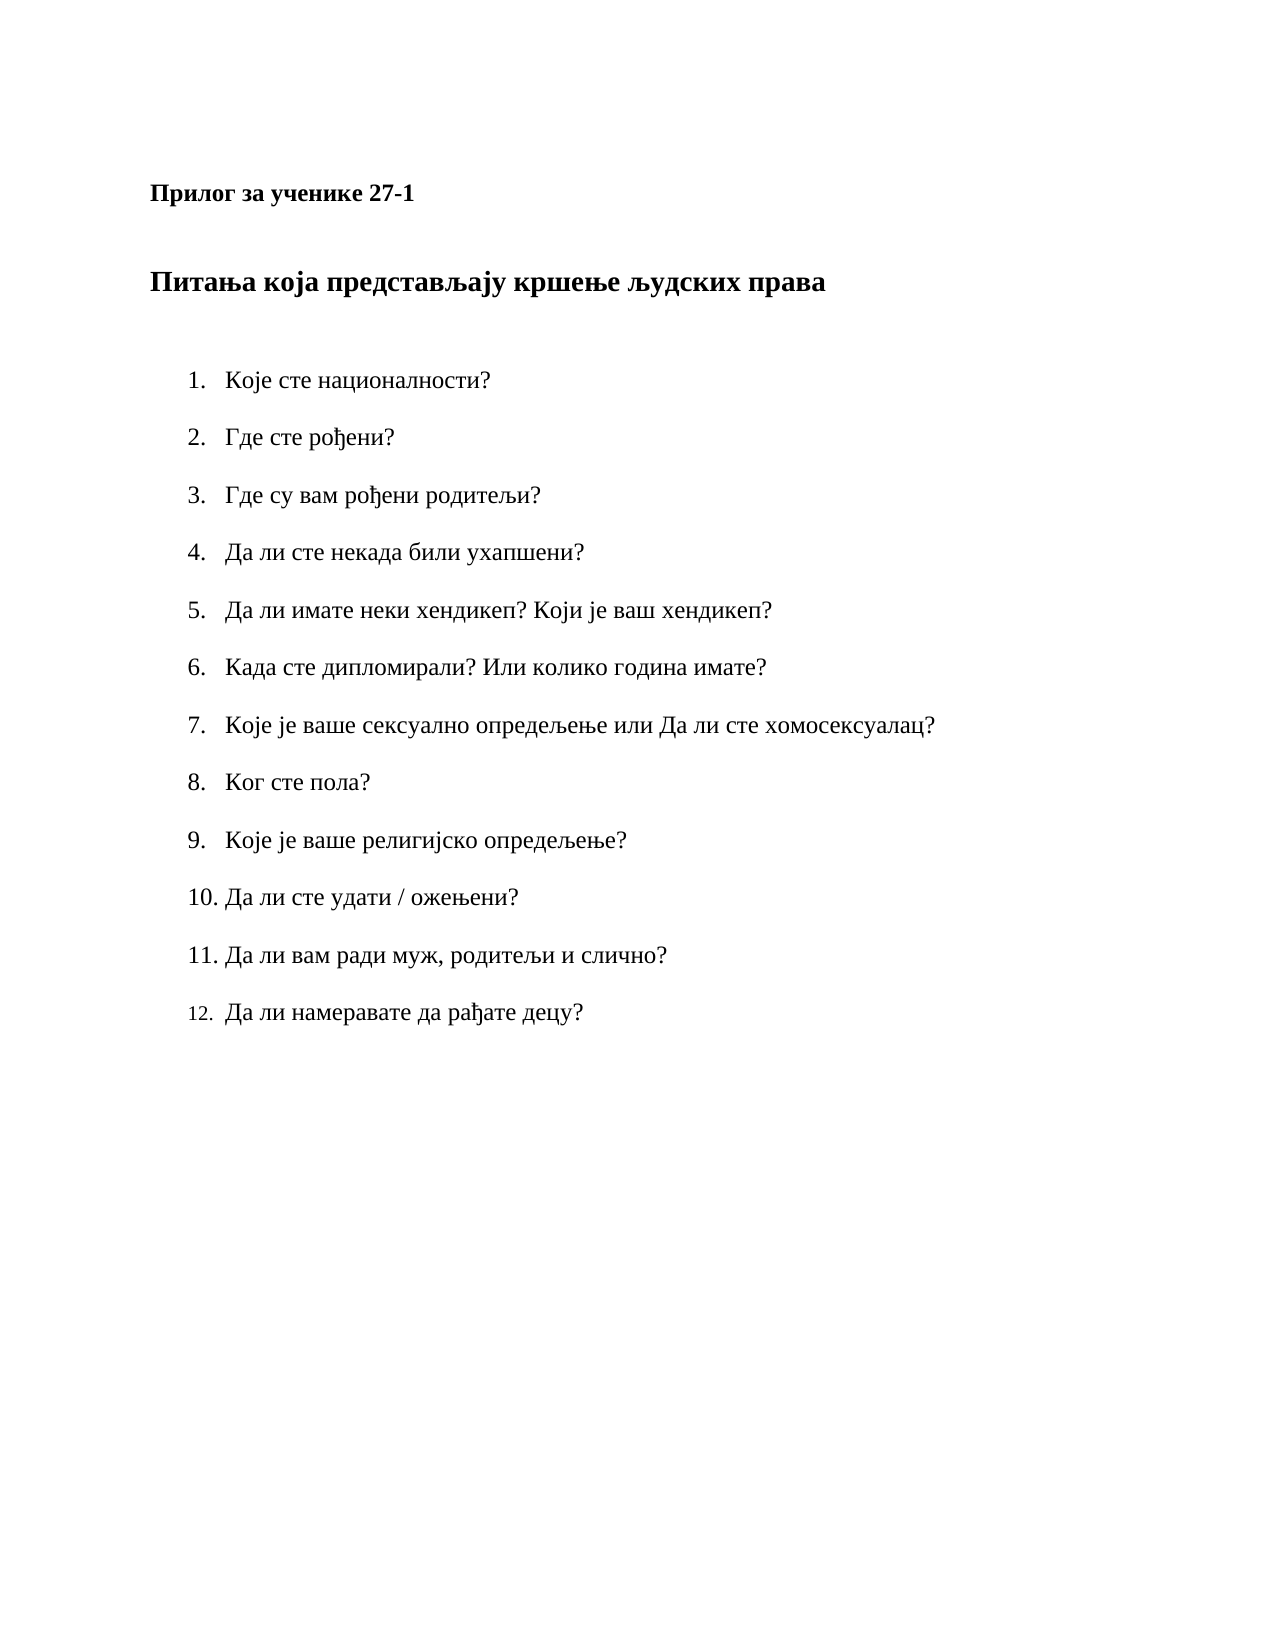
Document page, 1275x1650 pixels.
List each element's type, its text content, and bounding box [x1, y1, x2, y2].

list Да ли вам ради муж, родитељи и слично? [187, 940, 1125, 969]
list Када сте дипломирали? Или колико година имате? [187, 652, 1125, 681]
list Да ли имате неки хендикеп? Који је ваш хендикеп? [187, 595, 1125, 624]
list Које сте националности? [187, 365, 1125, 394]
list Да ли намеравате да рађате децу? [187, 997, 1125, 1026]
list Где сте рођени? [187, 422, 1125, 451]
text Питања која представљају кршење људских права [150, 264, 1125, 298]
list Ког сте пола? [187, 767, 1125, 796]
list Које је ваше сексуално опредељење или Да ли сте хомосексуалац? [187, 710, 1125, 739]
list Да ли сте удати / ожењени? [187, 882, 1125, 911]
text Прилог за ученике 27-1 [150, 178, 1125, 207]
list Да ли сте некада били ухапшени? [187, 537, 1125, 566]
list Које је ваше религијско опредељење? [187, 825, 1125, 854]
list Где су вам рођени родитељи? [187, 480, 1125, 509]
